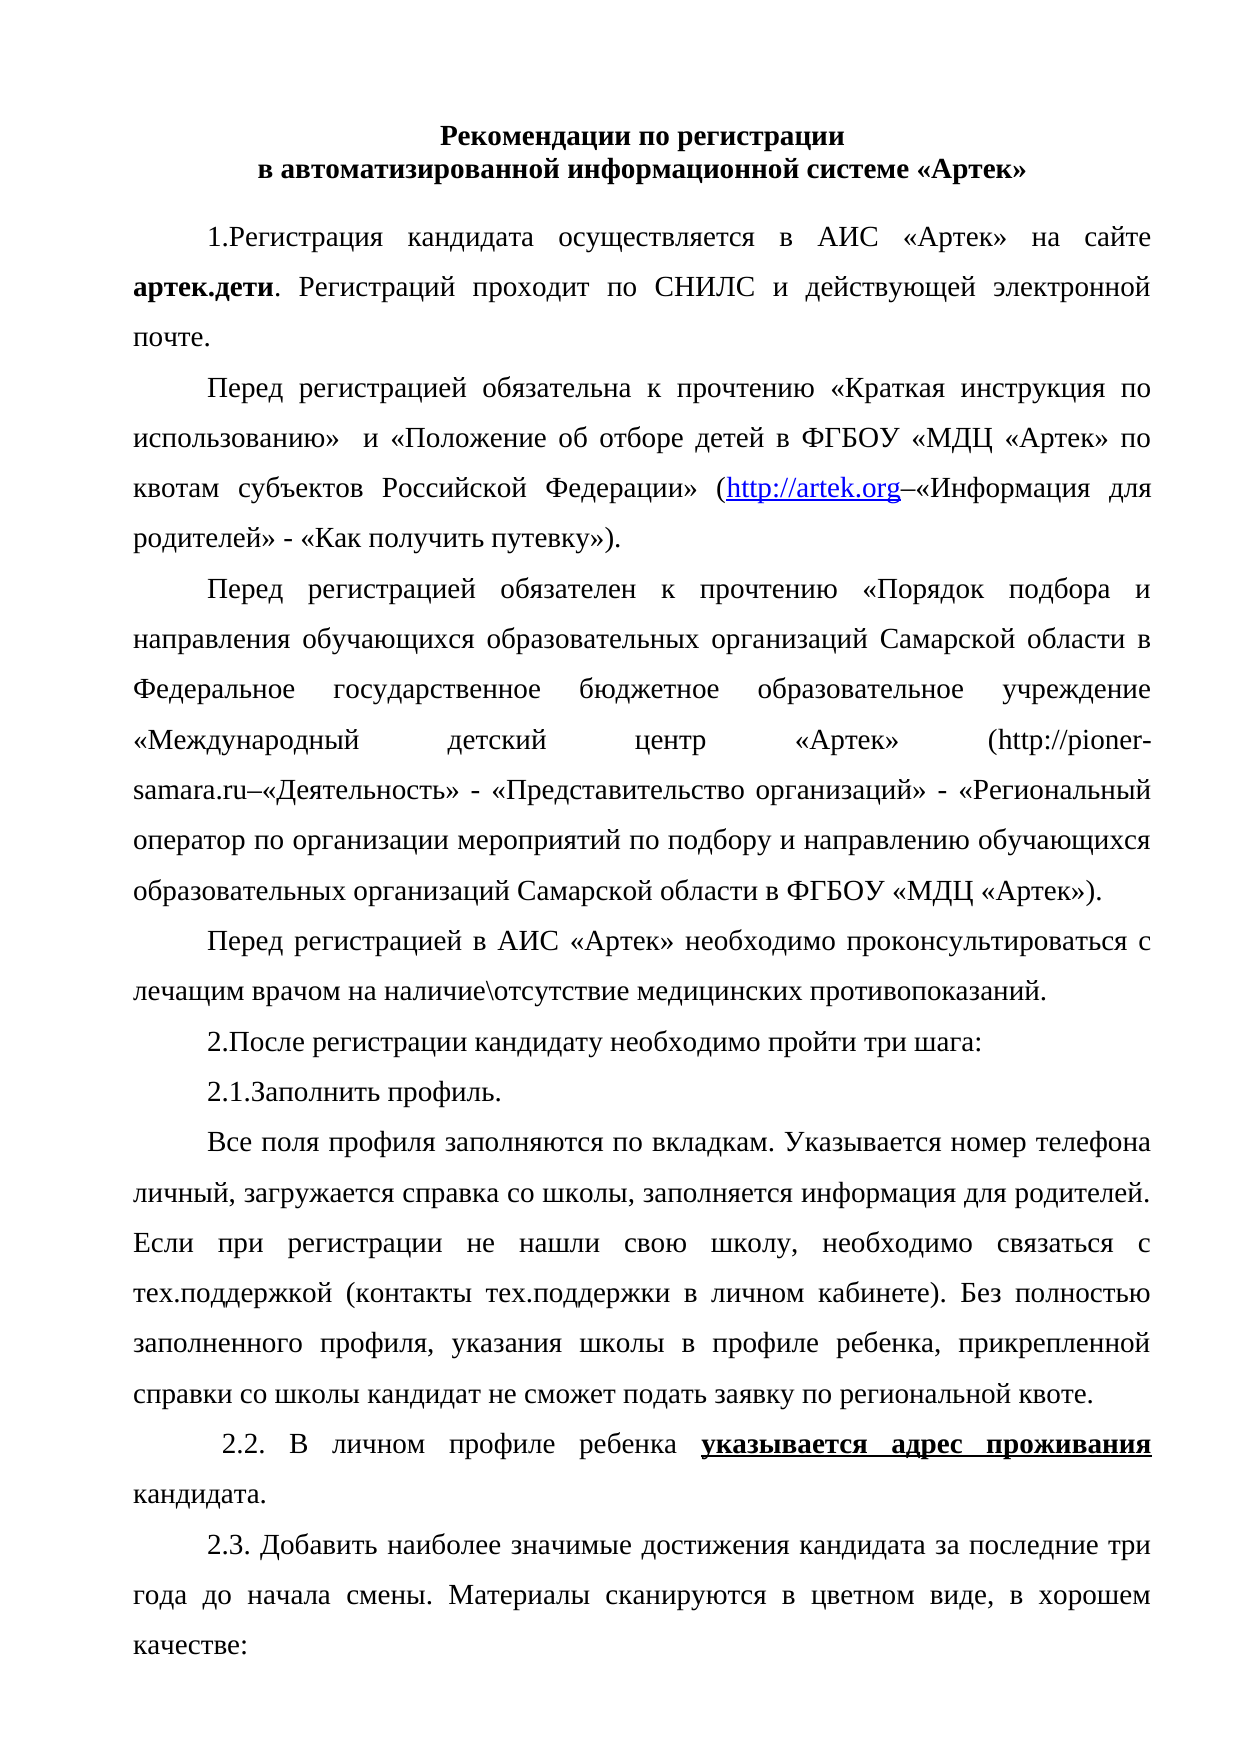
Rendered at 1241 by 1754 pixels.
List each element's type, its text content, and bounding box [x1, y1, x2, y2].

text 2.2. В личном профиле ребенка указывается адрес проживания кандидата. [133, 1426, 1152, 1510]
text 2.3. Добавить наиболее значимые достижения кандидата за последние три года до начала смены. Материалы сканируются в цветном виде, в хорошем качестве: [133, 1527, 1152, 1661]
text Перед регистрацией обязательна к прочтению «Краткая инструкция по использованию» и «Положение об отборе детей в ФГБОУ «МДЦ «Артек» по квотам субъектов Российской Федерации» (http://artek.org–«Информация для родителей» - «Как получить путевку»). [133, 370, 1152, 554]
text 2.После регистрации кандидату необходимо пройти три шага: [133, 1024, 1152, 1057]
text Все поля профиля заполняются по вкладкам. Указывается номер телефона личный, загружается справка со школы, заполняется информация для родителей. Если при регистрации не нашли свою школу, необходимо связаться с тех.поддержкой (контакты тех.поддержки в личном кабинете). Без полностью заполненного профиля, указания школы в профиле ребенка, прикрепленной справки со школы кандидат не сможет подать заявку по региональной квоте. [133, 1124, 1152, 1409]
text Перед регистрацией обязателен к прочтению «Порядок подбора и направления обучающихся образовательных организаций Самарской области в Федеральное государственное бюджетное образовательное учреждение «Международный детский центр «Артек» (http://pioner-samara.ru–«Деятельность» - «Представительство организаций» - «Региональный оператор по организации мероприятий по подбору и направлению обучающихся образовательных организаций Самарской области в ФГБОУ «МДЦ «Артек»). [133, 571, 1152, 906]
text 2.1.Заполнить профиль. [133, 1074, 1152, 1108]
text Рекомендации по регистрации [133, 118, 1152, 152]
text 1.Регистрация кандидата осуществляется в АИС «Артек» на сайте артек.дети. Регистраций проходит по СНИЛС и действующей электронной почте. [133, 219, 1152, 353]
text Перед регистрацией в АИС «Артек» необходимо проконсультироваться с лечащим врачом на наличие\отсутствие медицинских противопоказаний. [133, 923, 1152, 1007]
text в автоматизированной информационной системе «Артек» [133, 152, 1152, 185]
